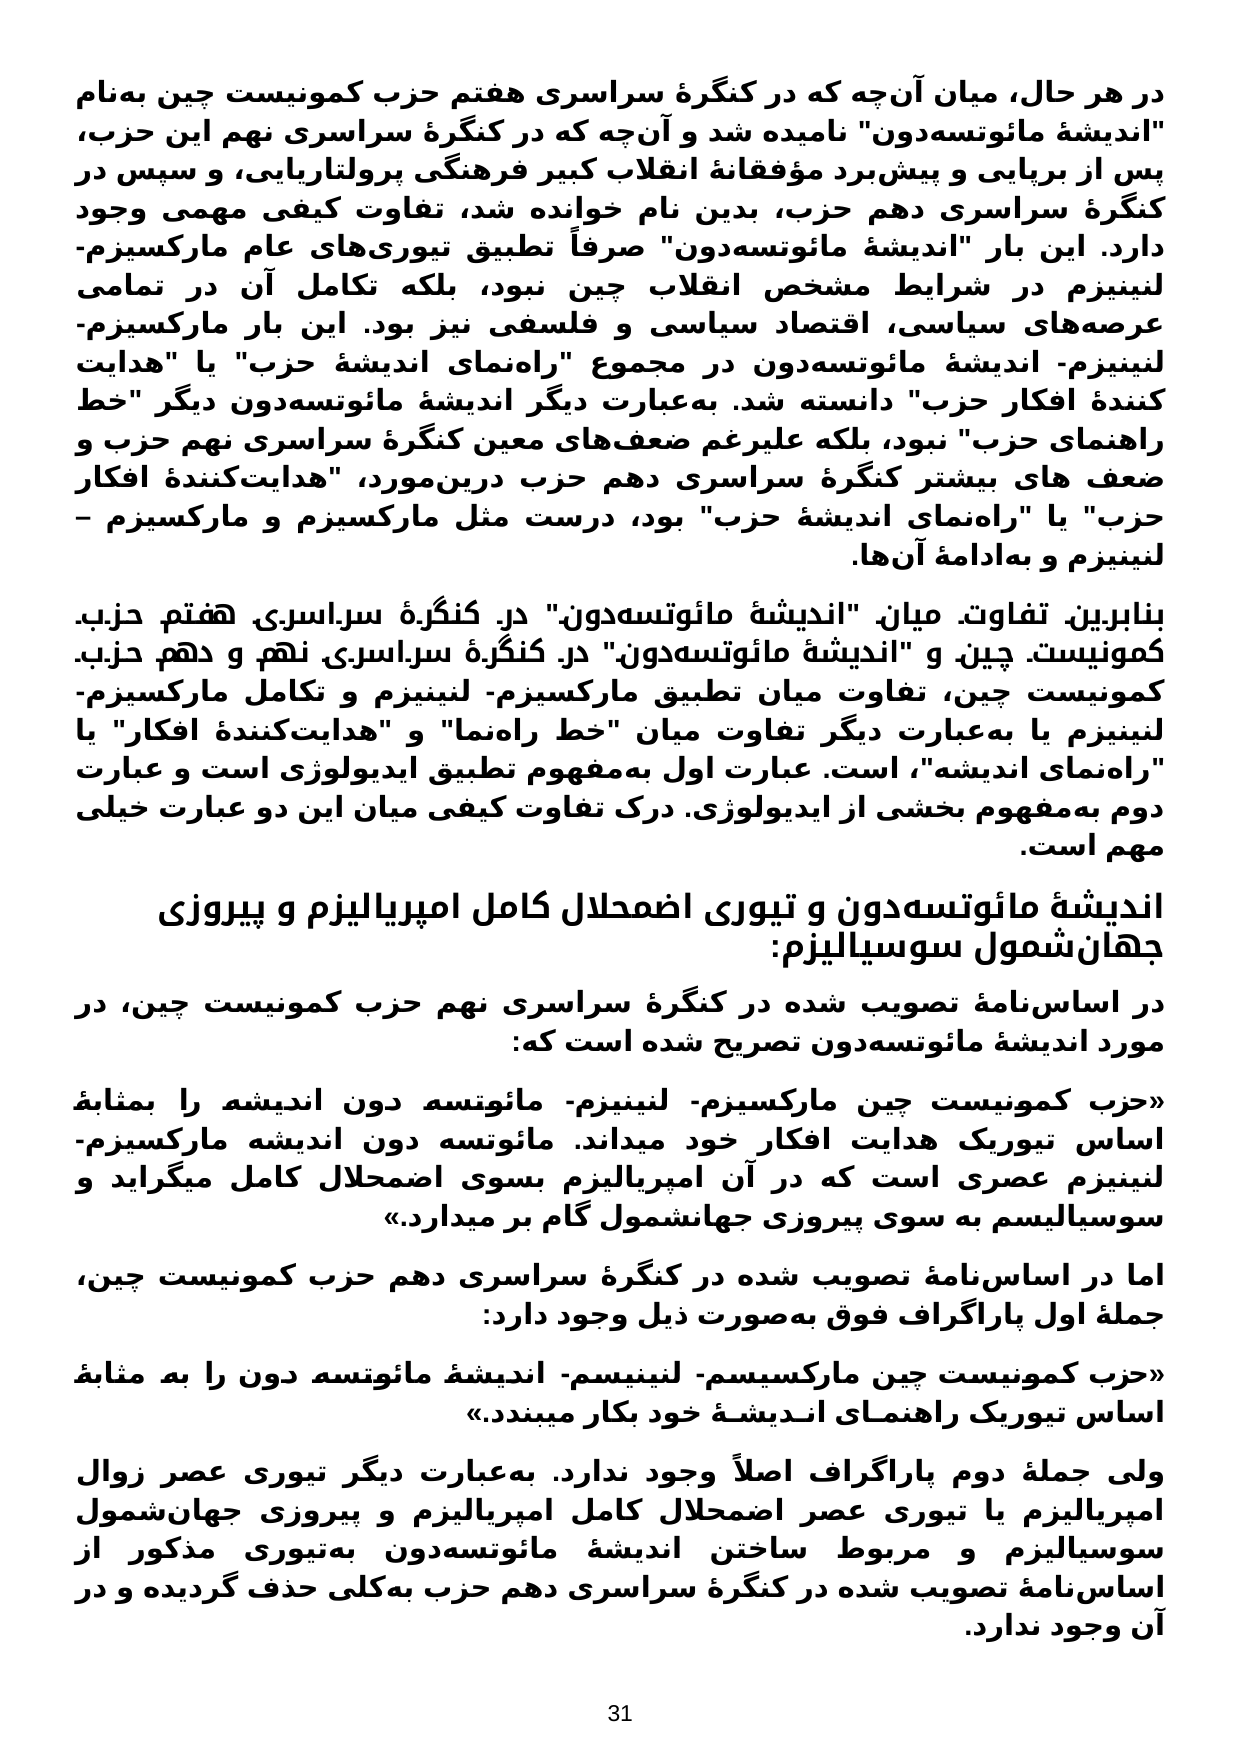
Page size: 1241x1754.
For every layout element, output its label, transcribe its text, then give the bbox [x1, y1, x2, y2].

text ولی جملۀ دوم پاراگراف اصلاً وجود ندارد. به‌عبارت دیگر تیوری عصر زوال امپریالیزم یا تیوری عصر اضمحلال کامل امپریالیزم و پیروزی جهان‌شمول سوسیالیزم و مربوط ساختن اندیشۀ مائوتسه‌دون به‌تیوری مذکور از اساس‌نامۀ تصویب شده در کنگرۀ سراسری دهم حزب به‌کلی حذف گردیده و در آن وجود ندارد. [75, 1454, 1165, 1642]
text اندیشۀ مائوتسه‌دون و تیوری اضمحلال کامل امپریالیزم و پیروزی جهان‌شمول سوسیالیزم: [75, 887, 1165, 964]
text در هر حال، میان آن‌چه که در کنگرۀ سراسری هفتم حزب کمونیست چین به‌نام "اندیشۀ مائوتسه‌دون" نامیده شد و آن‌چه که در کنگرۀ سراسری نهم این حزب، پس از برپایی و پیش‌برد مؤفقانۀ انقلاب کبیر فرهنگی پرولتاریایی، و سپس در کنگرۀ سراسری دهم حزب، بدین نام خوانده شد، تفاوت کیفی مهمی وجود دارد. این بار "اندیشۀ مائوتسه‌دون" صرفاً تطبیق تیوری‌های عام مارکسیزم- لنینیزم در شرایط مشخص انقلاب چین نبود، بلکه تکامل آن در تمامی عرصه‌های سیاسی، اقتصاد سیاسی و فلسفی نیز بود. این بار مارکسیزم- لنینیزم- اندیشۀ مائوتسه‌دون در مجموع "راه‌نمای اندیشۀ حزب" یا "هدایت کنندۀ افکار حزب" دانسته شد. به‌عبارت دیگر اندیشۀ مائوتسه‌‍‌‌دون دیگر "خط راهنمای حزب" نبود، بلکه علیرغم ضعف‌های معین کنگرۀ سراسری نهم حزب و ضعف های بیشتر کنگرۀ سراسری دهم حزب درین‌مورد، "هدایت‌کنندۀ افکار حزب" یا "راه‌نمای اندیشۀ حزب" بود، درست مثل مارکسیزم و مارکسیزم – لنینیزم و به‌ادامۀ آن‌ها. [75, 75, 1165, 571]
text اما در اساس‌نامۀ تصویب شده در کنگرۀ سراسری دهم حزب کمونیست چین، جملۀ اول پاراگراف فوق به‌صورت ذیل وجود دارد: [75, 1258, 1165, 1330]
text در اساس‌نامۀ تصویب شده در کنگرۀ سراسری نهم حزب کمونیست چین، در مورد اندیشۀ مائوتسه‌دون تصریح شده است که: [75, 985, 1165, 1057]
text بنابرین تفاوت میان "اندیشۀ مائوتسه‌دون" در کنگرۀ سراسری هفتم حزب کمونیست چین و "اندیشۀ مائوتسه‌دون" در کنگرۀ سراسری نهم و دهم حزب کمونیست چین، تفاوت میان تطبیق مارکسیزم- لنینیزم و تکامل مارکسیزم- لنینیزم یا به‌عبارت دیگر تفاوت میان "خط راه‌نما" و "هدایت‌کنندۀ افکار" یا "راه‌نمای اندیشه"، است. عبارت اول به‌مفهوم تطبیق ایدیولوژی است و عبارت دوم به‌مفهوم بخشی از ایدیولوژی. درک تفاوت کیفی میان این دو عبارت خیلی مهم است. [75, 597, 1165, 862]
text «حزب کمونیست چین مارکسیزم- لنینیزم- مائوتسه‌ دون اندیشه را بمثابۀ اساس تیوریک هدایت افکار خود میداند. مائوتسه دون اندیشه مارکسیزم- لنینیزم عصری است که در آن امپریالیزم بسوی اضمحلال کامل میگراید و سوسیالیسم به سوی پیروزی جهانشمول گام بر میدارد.» [75, 1083, 1165, 1232]
text «حزب کمونیست چین مارکسیسم- لنینیسم- اندیشۀ مائوتسه دون را به مثابۀ اساس تیوریک راهنمـای انـدیشـۀ خود بکار میبندد.» [75, 1356, 1165, 1428]
